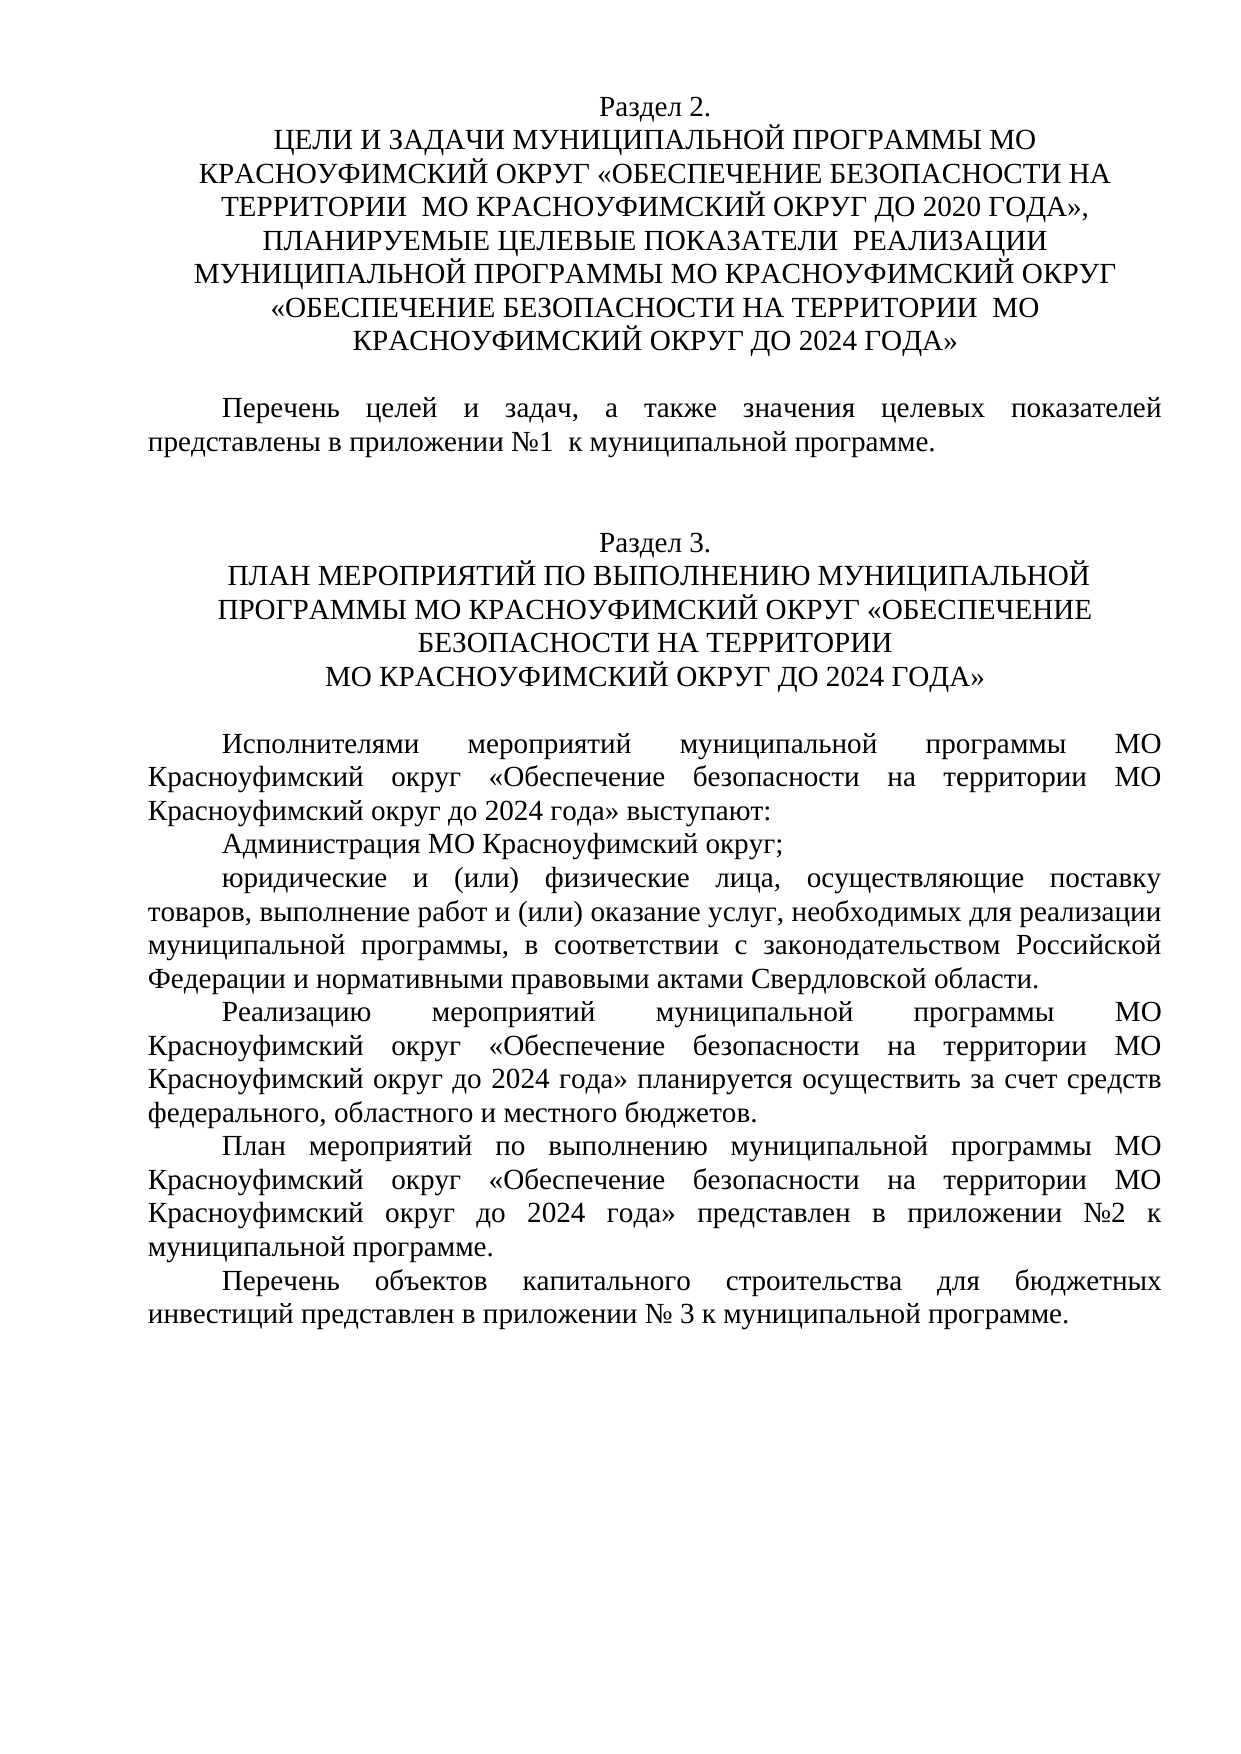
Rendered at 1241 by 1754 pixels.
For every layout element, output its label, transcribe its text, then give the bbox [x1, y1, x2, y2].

text Исполнителями мероприятий муниципальной программы МО Красноуфимский округ «Обеспечение безопасности на территории МО Красноуфимский округ до 2024 года» выступают: [148, 726, 1162, 827]
text ЦЕЛИ И ЗАДАЧИ МУНИЦИПАЛЬНОЙ ПРОГРАММЫ МО КРАСНОУФИМСКИЙ ОКРУГ «ОБЕСПЕЧЕНИЕ БЕЗОПАСНОСТИ НА ТЕРРИТОРИИ МО КРАСНОУФИМСКИЙ ОКРУГ ДО 2020 ГОДА», ПЛАНИРУЕМЫЕ ЦЕЛЕВЫЕ ПОКАЗАТЕЛИ РЕАЛИЗАЦИИ МУНИЦИПАЛЬНОЙ ПРОГРАММЫ МО КРАСНОУФИМСКИЙ ОКРУГ «ОБЕСПЕЧЕНИЕ БЕЗОПАСНОСТИ НА ТЕРРИТОРИИ МО КРАСНОУФИМСКИЙ ОКРУГ ДО 2024 ГОДА» [148, 122, 1162, 357]
text Раздел 2. [148, 89, 1162, 122]
text План мероприятий по выполнению муниципальной программы МО Красноуфимский округ «Обеспечение безопасности на территории МО Красноуфимский округ до 2024 года» представлен в приложении №2 к муниципальной программе. [148, 1128, 1162, 1263]
text Перечень объектов капитального строительства для бюджетных инвестиций представлен в приложении № 3 к муниципальной программе. [148, 1263, 1162, 1330]
text Перечень целей и задач, а также значения целевых показателей представлены в приложении №1 к муниципальной программе. [148, 391, 1162, 458]
text ПЛАН МЕРОПРИЯТИЙ ПО ВЫПОЛНЕНИЮ МУНИЦИПАЛЬНОЙ ПРОГРАММЫ МО КРАСНОУФИМСКИЙ ОКРУГ «ОБЕСПЕЧЕНИЕ БЕЗОПАСНОСТИ НА ТЕРРИТОРИИ [148, 558, 1162, 659]
text Администрация МО Красноуфимский округ; [148, 827, 1162, 860]
text МО КРАСНОУФИМСКИЙ ОКРУГ ДО 2024 ГОДА» [148, 659, 1162, 692]
text юридические и (или) физические лица, осуществляющие поставку товаров, выполнение работ и (или) оказание услуг, необходимых для реализации муниципальной программы, в соответствии с законодательством Российской Федерации и нормативными правовыми актами Свердловской области. [148, 860, 1162, 994]
text Реализацию мероприятий муниципальной программы МО Красноуфимский округ «Обеспечение безопасности на территории МО Красноуфимский округ до 2024 года» планируется осуществить за счет средств федерального, областного и местного бюджетов. [148, 994, 1162, 1128]
text Раздел 3. [148, 525, 1162, 558]
